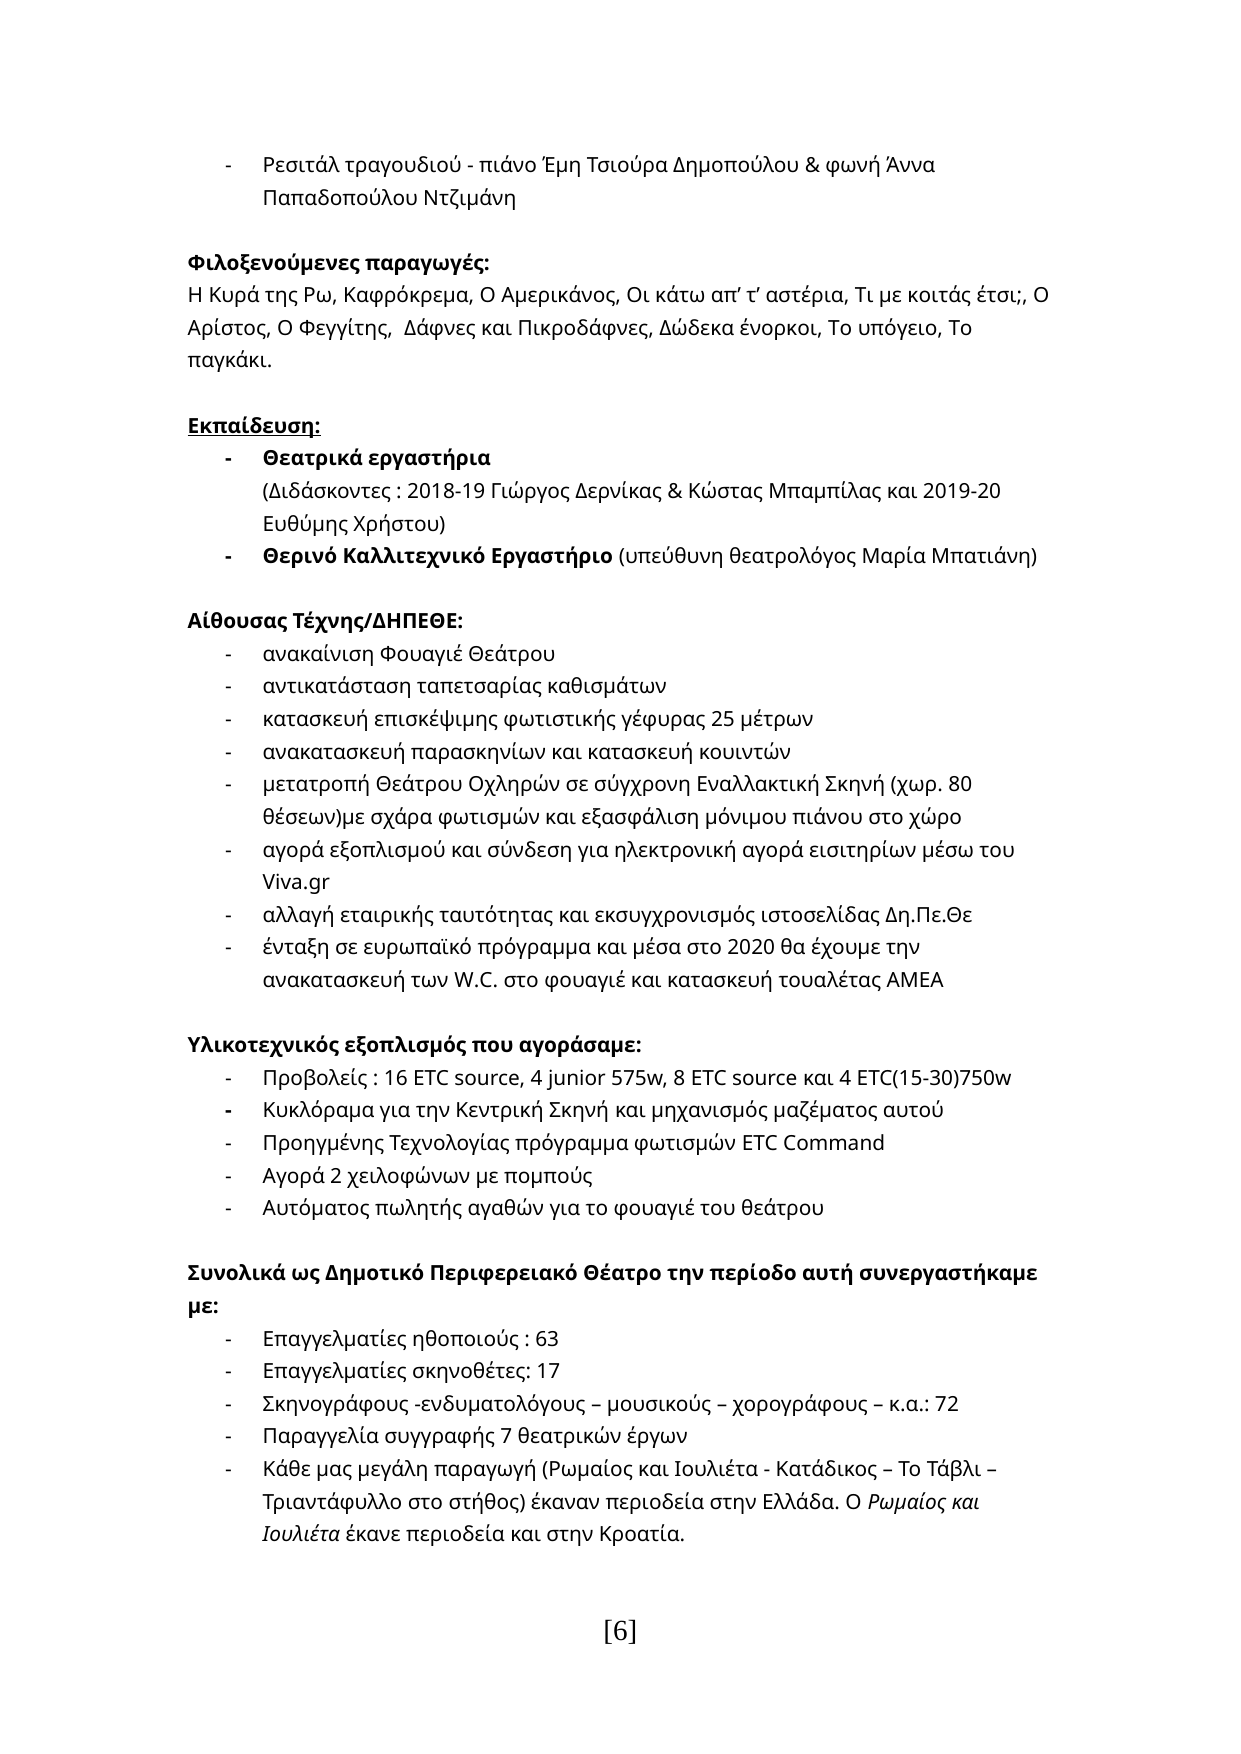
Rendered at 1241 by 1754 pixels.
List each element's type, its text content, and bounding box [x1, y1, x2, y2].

list Θεατρικά εργαστήρια [225, 443, 1053, 472]
text Φιλοξενούμενες παραγωγές: [187, 248, 1053, 276]
list Επαγγελματίες σκηνοθέτες: 17 [225, 1356, 1053, 1385]
text Υλικοτεχνικός εξοπλισμός που αγοράσαμε: [187, 1030, 1053, 1059]
text Αίθουσας Τέχνης/ΔΗΠΕΘΕ: [187, 606, 1053, 635]
list Κάθε μας μεγάλη παραγωγή (Ρωμαίος και Ιουλιέτα - Κατάδικος – Το Τάβλι – Τριαντάφυλλο στο στήθος) έκαναν περιοδεία στην Ελλάδα. Ο Ρωμαίος και Ιουλιέτα έκανε περιοδεία και στην Κροατία. [225, 1454, 1053, 1548]
list αντικατάσταση ταπετσαρίας καθισμάτων [225, 672, 1053, 700]
list κατασκευή επισκέψιμης φωτιστικής γέφυρας 25 μέτρων [225, 704, 1053, 733]
text Εκπαίδευση: [187, 411, 1053, 439]
list ένταξη σε ευρωπαϊκό πρόγραμμα και μέσα στο 2020 θα έχουμε την ανακατασκευή των W.C. στο φουαγιέ και κατασκευή τουαλέτας ΑΜΕΑ [225, 932, 1053, 993]
list Ρεσιτάλ τραγουδιού - πιάνο Έμη Τσιούρα Δημοπούλου & φωνή Άννα Παπαδοπούλου Ντζιμάνη [225, 150, 1053, 211]
text Συνολικά ως Δημοτικό Περιφερειακό Θέατρο την περίοδο αυτή συνεργαστήκαμε με: [187, 1258, 1053, 1319]
list ανακατασκευή παρασκηνίων και κατασκευή κουιντών [225, 737, 1053, 765]
list Αυτόματος πωλητής αγαθών για το φουαγιέ του θεάτρου [225, 1193, 1053, 1222]
list ανακαίνιση Φουαγιέ Θεάτρου [225, 639, 1053, 667]
text Η Κυρά της Ρω, Καφρόκρεμα, Ο Αμερικάνος, Οι κάτω απ’ τ’ αστέρια, Τι με κοιτάς έτσι;, Ο Αρίστος, Ο Φεγγίτης, Δάφνες και Πικροδάφνες, Δώδεκα ένορκοι, Το υπόγειο, Το παγκάκι. [187, 280, 1053, 374]
list Προβολείς : 16 ETC source, 4 junior 575w, 8 ETC source και 4 ETC(15-30)750w [225, 1063, 1053, 1091]
list Kυκλόραμα για την Κεντρική Σκηνή και μηχανισμός μαζέματος αυτού [225, 1096, 1053, 1124]
list Θερινό Καλλιτεχνικό Εργαστήριο (υπεύθυνη θεατρολόγος Μαρία Μπατιάνη) [225, 541, 1053, 570]
list (Διδάσκοντες : 2018-19 Γιώργος Δερνίκας & Κώστας Μπαμπίλας και 2019-20 Ευθύμης Χρήστου) [262, 476, 1053, 537]
list αγορά εξοπλισμού και σύνδεση για ηλεκτρονική αγορά εισιτηρίων μέσω του Viva.gr [225, 835, 1053, 896]
list αλλαγή εταιρικής ταυτότητας και εκσυγχρονισμός ιστοσελίδας Δη.Πε.Θε [225, 900, 1053, 928]
list Προηγμένης Τεχνολογίας πρόγραμμα φωτισμών ETC Command [225, 1128, 1053, 1157]
list μετατροπή Θεάτρου Οχληρών σε σύγχρονη Εναλλακτική Σκηνή (χωρ. 80 θέσεων)με σχάρα φωτισμών και εξασφάλιση μόνιμου πιάνου στο χώρο [225, 769, 1053, 831]
list Σκηνογράφους -ενδυματολόγους – μουσικούς – χορογράφους – κ.α.: 72 [225, 1389, 1053, 1417]
list Αγορά 2 χειλοφώνων με πομπούς [225, 1161, 1053, 1189]
list Παραγγελία συγγραφής 7 θεατρικών έργων [225, 1422, 1053, 1450]
list Επαγγελματίες ηθοποιούς : 63 [225, 1324, 1053, 1352]
